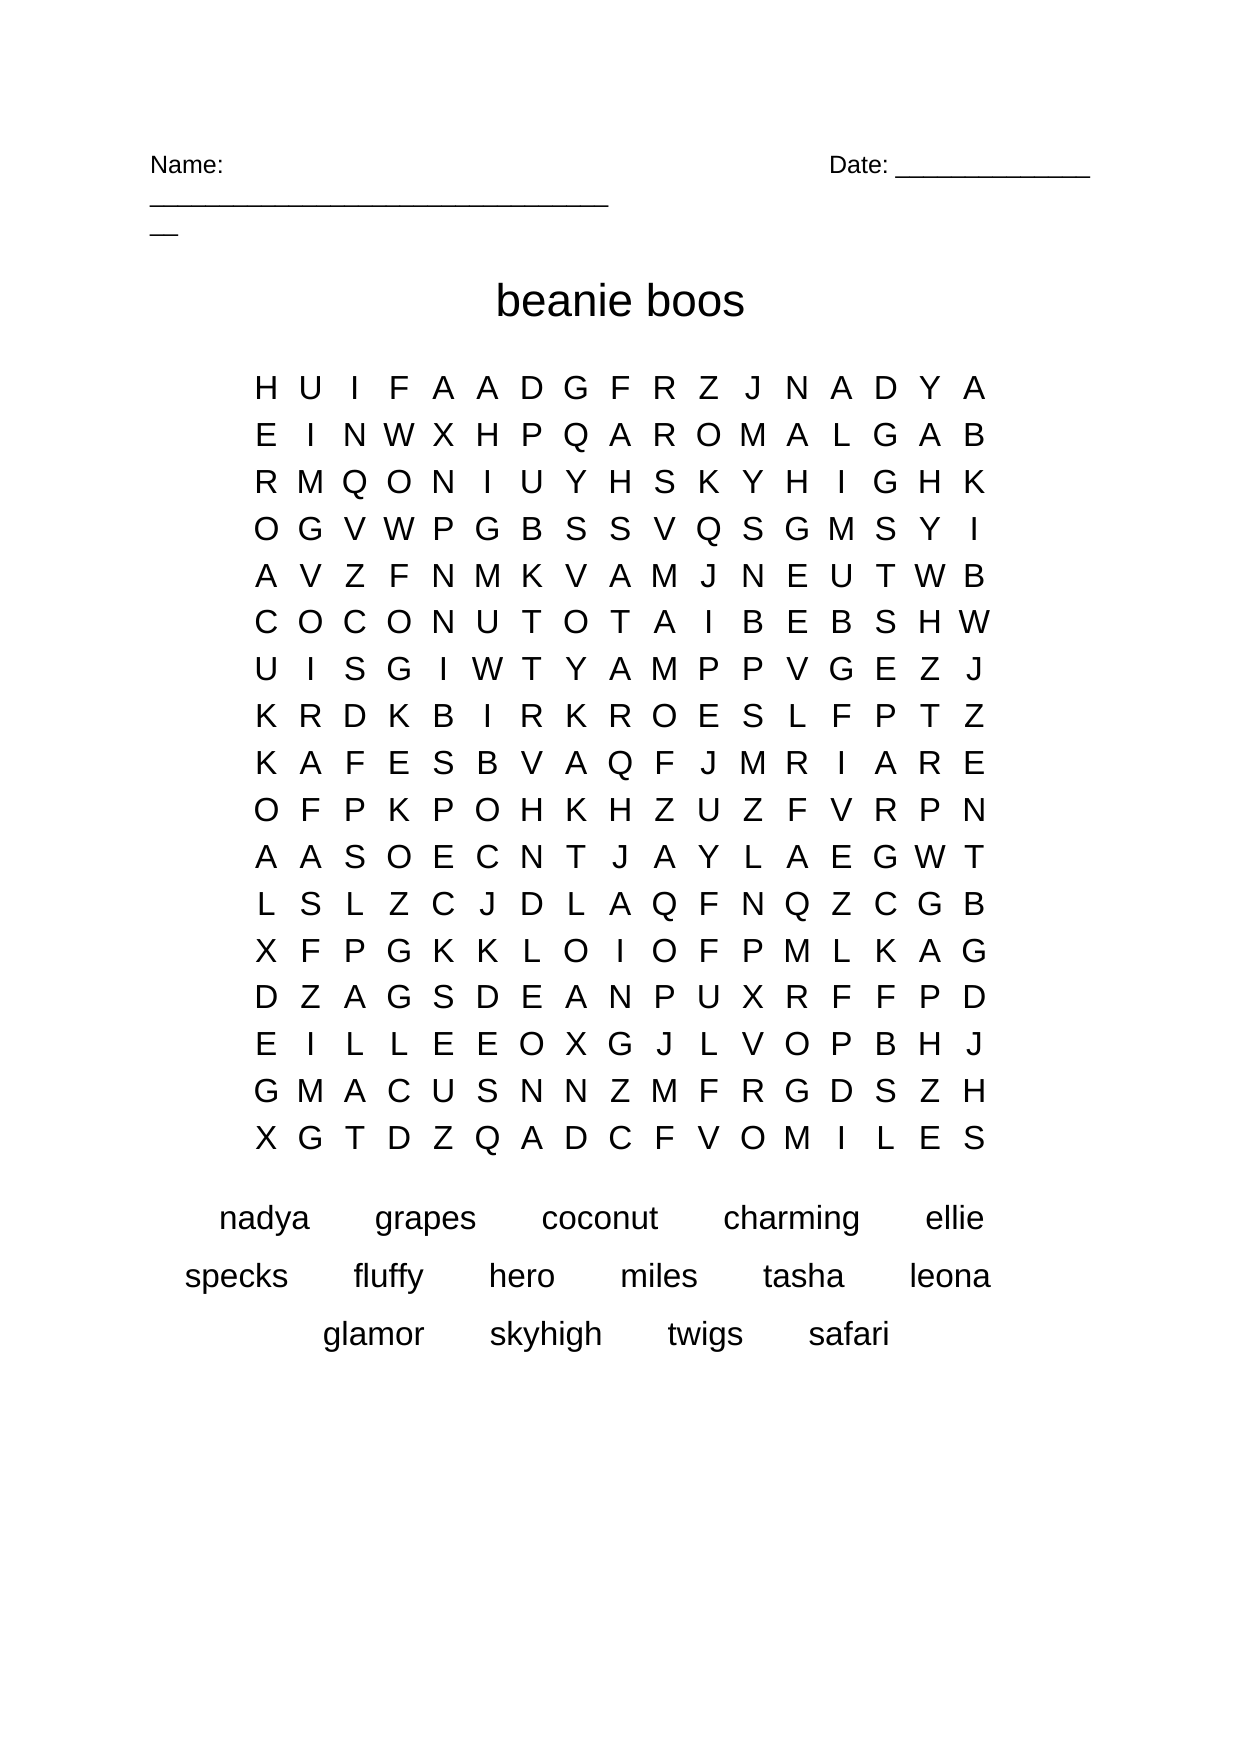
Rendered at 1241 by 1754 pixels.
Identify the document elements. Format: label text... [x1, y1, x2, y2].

table_cell Y [554, 645, 598, 692]
table_cell T [510, 598, 554, 645]
table_cell E [421, 1020, 465, 1067]
text nadya grapes coconut charming ellie specks fluffy hero miles tasha leona glamor skyhigh twigs safari [150, 1198, 1090, 1352]
table_cell A [244, 833, 288, 879]
table_cell K [377, 692, 421, 739]
table_cell M [288, 1067, 332, 1114]
table_cell L [731, 833, 775, 879]
table_header D [510, 364, 554, 411]
table_cell V [554, 551, 598, 598]
table_cell N [554, 1067, 598, 1114]
table_cell S [288, 880, 332, 926]
table_cell N [421, 551, 465, 598]
table_cell H [908, 598, 952, 645]
table_cell Y [908, 505, 952, 551]
table_cell I [686, 598, 731, 645]
table_cell S [642, 458, 686, 504]
table_header F [598, 364, 642, 411]
table_cell S [598, 505, 642, 551]
table_cell X [421, 411, 465, 458]
table_cell B [465, 739, 509, 786]
table_cell W [908, 551, 952, 598]
table_cell T [510, 645, 554, 692]
table_cell B [421, 692, 465, 739]
table_cell G [377, 926, 421, 973]
table_cell D [244, 973, 288, 1020]
table_cell X [244, 1114, 288, 1161]
table_cell Z [598, 1067, 642, 1114]
table_cell W [952, 598, 996, 645]
table_cell H [775, 458, 819, 504]
table_cell E [465, 1020, 509, 1067]
table_cell S [554, 505, 598, 551]
table_cell F [819, 692, 863, 739]
table_cell L [819, 411, 863, 458]
table_cell G [775, 1067, 819, 1114]
table_cell B [510, 505, 554, 551]
table_cell M [642, 1067, 686, 1114]
table_cell L [377, 1020, 421, 1067]
table_cell R [288, 692, 332, 739]
table_cell O [377, 598, 421, 645]
table_cell M [819, 505, 863, 551]
table_cell B [952, 880, 996, 926]
table_cell E [421, 833, 465, 879]
table_header D [863, 364, 908, 411]
table_cell E [377, 739, 421, 786]
table_cell E [686, 692, 731, 739]
table_cell N [731, 551, 775, 598]
table_cell E [908, 1114, 952, 1161]
table_header U [288, 364, 332, 411]
table_cell V [510, 739, 554, 786]
table_cell L [775, 692, 819, 739]
table_cell F [819, 973, 863, 1020]
table_cell K [554, 786, 598, 833]
table_cell D [554, 1114, 598, 1161]
table_cell I [465, 458, 509, 504]
table_cell Z [819, 880, 863, 926]
table_cell M [775, 1114, 819, 1161]
table_header A [819, 364, 863, 411]
table_cell J [686, 551, 731, 598]
table_cell W [377, 505, 421, 551]
table_cell O [686, 411, 731, 458]
table_header Z [686, 364, 731, 411]
table_cell R [244, 458, 288, 504]
table_cell C [863, 880, 908, 926]
table_cell V [731, 1020, 775, 1067]
table_cell L [819, 926, 863, 973]
table_cell I [819, 1114, 863, 1161]
table_cell K [244, 692, 288, 739]
table_cell O [377, 833, 421, 879]
table_cell A [510, 1114, 554, 1161]
table_cell E [244, 411, 288, 458]
table_cell H [598, 458, 642, 504]
table_cell D [333, 692, 377, 739]
table_cell A [908, 411, 952, 458]
table_cell G [598, 1020, 642, 1067]
table_cell Q [333, 458, 377, 504]
table_cell R [775, 739, 819, 786]
table_cell V [686, 1114, 731, 1161]
table_cell O [642, 692, 686, 739]
table_cell P [642, 973, 686, 1020]
table_cell P [421, 505, 465, 551]
table_cell I [819, 739, 863, 786]
table_cell D [510, 880, 554, 926]
table_cell E [510, 973, 554, 1020]
table_cell P [510, 411, 554, 458]
table_cell S [333, 833, 377, 879]
table_cell A [775, 411, 819, 458]
table_cell O [642, 926, 686, 973]
table_cell R [510, 692, 554, 739]
table_cell Q [642, 880, 686, 926]
table_header Name: ___________________________________ [150, 150, 620, 274]
table_cell Z [908, 645, 952, 692]
table_cell V [288, 551, 332, 598]
table_cell Z [731, 786, 775, 833]
table_cell V [642, 505, 686, 551]
table_cell B [819, 598, 863, 645]
table_cell U [465, 598, 509, 645]
table_cell A [333, 1067, 377, 1114]
table_cell A [554, 973, 598, 1020]
table_header N [775, 364, 819, 411]
table_cell U [819, 551, 863, 598]
table_cell O [244, 505, 288, 551]
table_cell M [642, 645, 686, 692]
table_header R [642, 364, 686, 411]
table_header I [333, 364, 377, 411]
table_cell K [244, 739, 288, 786]
table_cell P [731, 926, 775, 973]
table_cell Y [554, 458, 598, 504]
table_cell T [554, 833, 598, 879]
table_cell D [952, 973, 996, 1020]
table_cell G [775, 505, 819, 551]
table_cell H [465, 411, 509, 458]
table_cell A [598, 645, 642, 692]
table_cell L [863, 1114, 908, 1161]
table_cell J [465, 880, 509, 926]
table_cell R [775, 973, 819, 1020]
table_cell G [288, 1114, 332, 1161]
table_cell Q [686, 505, 731, 551]
table_cell M [288, 458, 332, 504]
table_cell D [465, 973, 509, 1020]
table_cell Z [288, 973, 332, 1020]
table_cell L [686, 1020, 731, 1067]
table_cell V [775, 645, 819, 692]
table_cell Q [598, 739, 642, 786]
table_cell O [510, 1020, 554, 1067]
table_cell G [863, 411, 908, 458]
table_cell P [863, 692, 908, 739]
table_cell B [952, 411, 996, 458]
table_cell T [598, 598, 642, 645]
table_cell Z [642, 786, 686, 833]
table_cell O [554, 926, 598, 973]
table_cell P [731, 645, 775, 692]
table_cell H [510, 786, 554, 833]
table_cell M [465, 551, 509, 598]
table_cell A [244, 551, 288, 598]
table_cell T [333, 1114, 377, 1161]
table_cell S [863, 505, 908, 551]
table_cell R [908, 739, 952, 786]
table_cell S [465, 1067, 509, 1114]
table_header Y [908, 364, 952, 411]
table_cell M [731, 739, 775, 786]
table_cell K [377, 786, 421, 833]
table_cell P [686, 645, 731, 692]
table_cell G [288, 505, 332, 551]
table_cell F [775, 786, 819, 833]
table_cell N [421, 458, 465, 504]
table_cell S [952, 1114, 996, 1161]
table_cell I [819, 458, 863, 504]
table_cell T [908, 692, 952, 739]
table_cell T [952, 833, 996, 879]
table_cell B [952, 551, 996, 598]
table_cell E [863, 645, 908, 692]
table_cell S [333, 645, 377, 692]
table_cell F [863, 973, 908, 1020]
table_cell V [333, 505, 377, 551]
table_cell N [333, 411, 377, 458]
table_cell A [598, 880, 642, 926]
table_cell W [377, 411, 421, 458]
table_cell S [863, 1067, 908, 1114]
table_cell M [642, 551, 686, 598]
table_cell N [510, 1067, 554, 1114]
table_cell N [510, 833, 554, 879]
table_cell W [908, 833, 952, 879]
table_cell N [598, 973, 642, 1020]
table_cell W [465, 645, 509, 692]
table_cell X [731, 973, 775, 1020]
table_cell Z [952, 692, 996, 739]
table_cell F [333, 739, 377, 786]
table_cell J [952, 645, 996, 692]
table_cell F [686, 1067, 731, 1114]
table_cell G [377, 973, 421, 1020]
table_cell C [333, 598, 377, 645]
table_cell N [731, 880, 775, 926]
table_cell P [421, 786, 465, 833]
table_header J [731, 364, 775, 411]
title beanie boos [150, 274, 1090, 326]
table_cell P [333, 926, 377, 973]
table_cell I [288, 1020, 332, 1067]
table_cell M [731, 411, 775, 458]
table_cell N [952, 786, 996, 833]
table_cell P [819, 1020, 863, 1067]
table_cell A [775, 833, 819, 879]
table_cell A [908, 926, 952, 973]
table_cell U [686, 786, 731, 833]
table_cell A [598, 551, 642, 598]
table_cell S [731, 505, 775, 551]
table_cell M [775, 926, 819, 973]
table_cell L [244, 880, 288, 926]
table_cell S [421, 973, 465, 1020]
table_cell C [244, 598, 288, 645]
table_cell N [421, 598, 465, 645]
table_cell I [288, 645, 332, 692]
table_header A [465, 364, 509, 411]
table_cell P [908, 786, 952, 833]
table_cell O [731, 1114, 775, 1161]
table_cell G [952, 926, 996, 973]
table_cell K [952, 458, 996, 504]
table_cell R [598, 692, 642, 739]
table_cell U [421, 1067, 465, 1114]
table_cell K [554, 692, 598, 739]
table_cell A [333, 973, 377, 1020]
table_cell Y [686, 833, 731, 879]
table_cell P [908, 973, 952, 1020]
table_cell C [421, 880, 465, 926]
table_cell X [244, 926, 288, 973]
table_header H [244, 364, 288, 411]
table_cell J [642, 1020, 686, 1067]
table_cell K [465, 926, 509, 973]
table_cell K [421, 926, 465, 973]
table_cell O [377, 458, 421, 504]
table_header F [377, 364, 421, 411]
table_cell E [952, 739, 996, 786]
table_cell O [554, 598, 598, 645]
table_cell X [554, 1020, 598, 1067]
table_cell K [510, 551, 554, 598]
table_cell Z [333, 551, 377, 598]
table_cell F [686, 880, 731, 926]
table_cell Z [421, 1114, 465, 1161]
table_cell F [686, 926, 731, 973]
table_cell E [775, 551, 819, 598]
table_cell P [333, 786, 377, 833]
table_cell F [288, 786, 332, 833]
table_cell A [554, 739, 598, 786]
table_cell L [554, 880, 598, 926]
table_cell U [686, 973, 731, 1020]
table_cell B [863, 1020, 908, 1067]
table_cell Z [377, 880, 421, 926]
table_cell H [908, 1020, 952, 1067]
table_cell Y [731, 458, 775, 504]
table_cell A [642, 598, 686, 645]
table_cell O [775, 1020, 819, 1067]
table_cell D [377, 1114, 421, 1161]
table_cell U [510, 458, 554, 504]
table_cell T [863, 551, 908, 598]
table_cell C [377, 1067, 421, 1114]
table_cell Q [775, 880, 819, 926]
table_cell E [244, 1020, 288, 1067]
table_cell G [819, 645, 863, 692]
table_cell O [288, 598, 332, 645]
table_cell F [642, 739, 686, 786]
table_cell Q [465, 1114, 509, 1161]
table_cell A [598, 411, 642, 458]
table_cell B [731, 598, 775, 645]
table_cell D [819, 1067, 863, 1114]
table_header Date: ______________ [620, 150, 1090, 274]
table_header A [421, 364, 465, 411]
table_cell F [642, 1114, 686, 1161]
table_cell J [952, 1020, 996, 1067]
table_cell I [421, 645, 465, 692]
table_cell S [863, 598, 908, 645]
table_cell I [288, 411, 332, 458]
table_cell E [775, 598, 819, 645]
table_cell V [819, 786, 863, 833]
table_cell F [377, 551, 421, 598]
table_cell L [333, 1020, 377, 1067]
table_cell C [465, 833, 509, 879]
table_cell J [598, 833, 642, 879]
table_cell G [863, 458, 908, 504]
table_cell I [465, 692, 509, 739]
table_cell R [731, 1067, 775, 1114]
table_cell H [598, 786, 642, 833]
table_cell F [288, 926, 332, 973]
table_cell J [686, 739, 731, 786]
table_cell A [288, 739, 332, 786]
table_cell A [863, 739, 908, 786]
table_cell Z [908, 1067, 952, 1114]
table_cell K [686, 458, 731, 504]
table_cell G [244, 1067, 288, 1114]
table_cell S [731, 692, 775, 739]
table_cell O [465, 786, 509, 833]
table_header A [952, 364, 996, 411]
table_cell R [642, 411, 686, 458]
table_cell I [952, 505, 996, 551]
table_cell L [510, 926, 554, 973]
table_cell A [642, 833, 686, 879]
table_cell G [908, 880, 952, 926]
table_cell K [863, 926, 908, 973]
table_cell G [377, 645, 421, 692]
table_cell C [598, 1114, 642, 1161]
table_cell L [333, 880, 377, 926]
table_cell G [863, 833, 908, 879]
table_cell U [244, 645, 288, 692]
table_cell E [819, 833, 863, 879]
table_cell O [244, 786, 288, 833]
table_cell I [598, 926, 642, 973]
table_cell S [421, 739, 465, 786]
table_cell Q [554, 411, 598, 458]
table_cell R [863, 786, 908, 833]
table_cell H [952, 1067, 996, 1114]
table_cell A [288, 833, 332, 879]
table_cell G [465, 505, 509, 551]
table_header G [554, 364, 598, 411]
table_cell H [908, 458, 952, 504]
